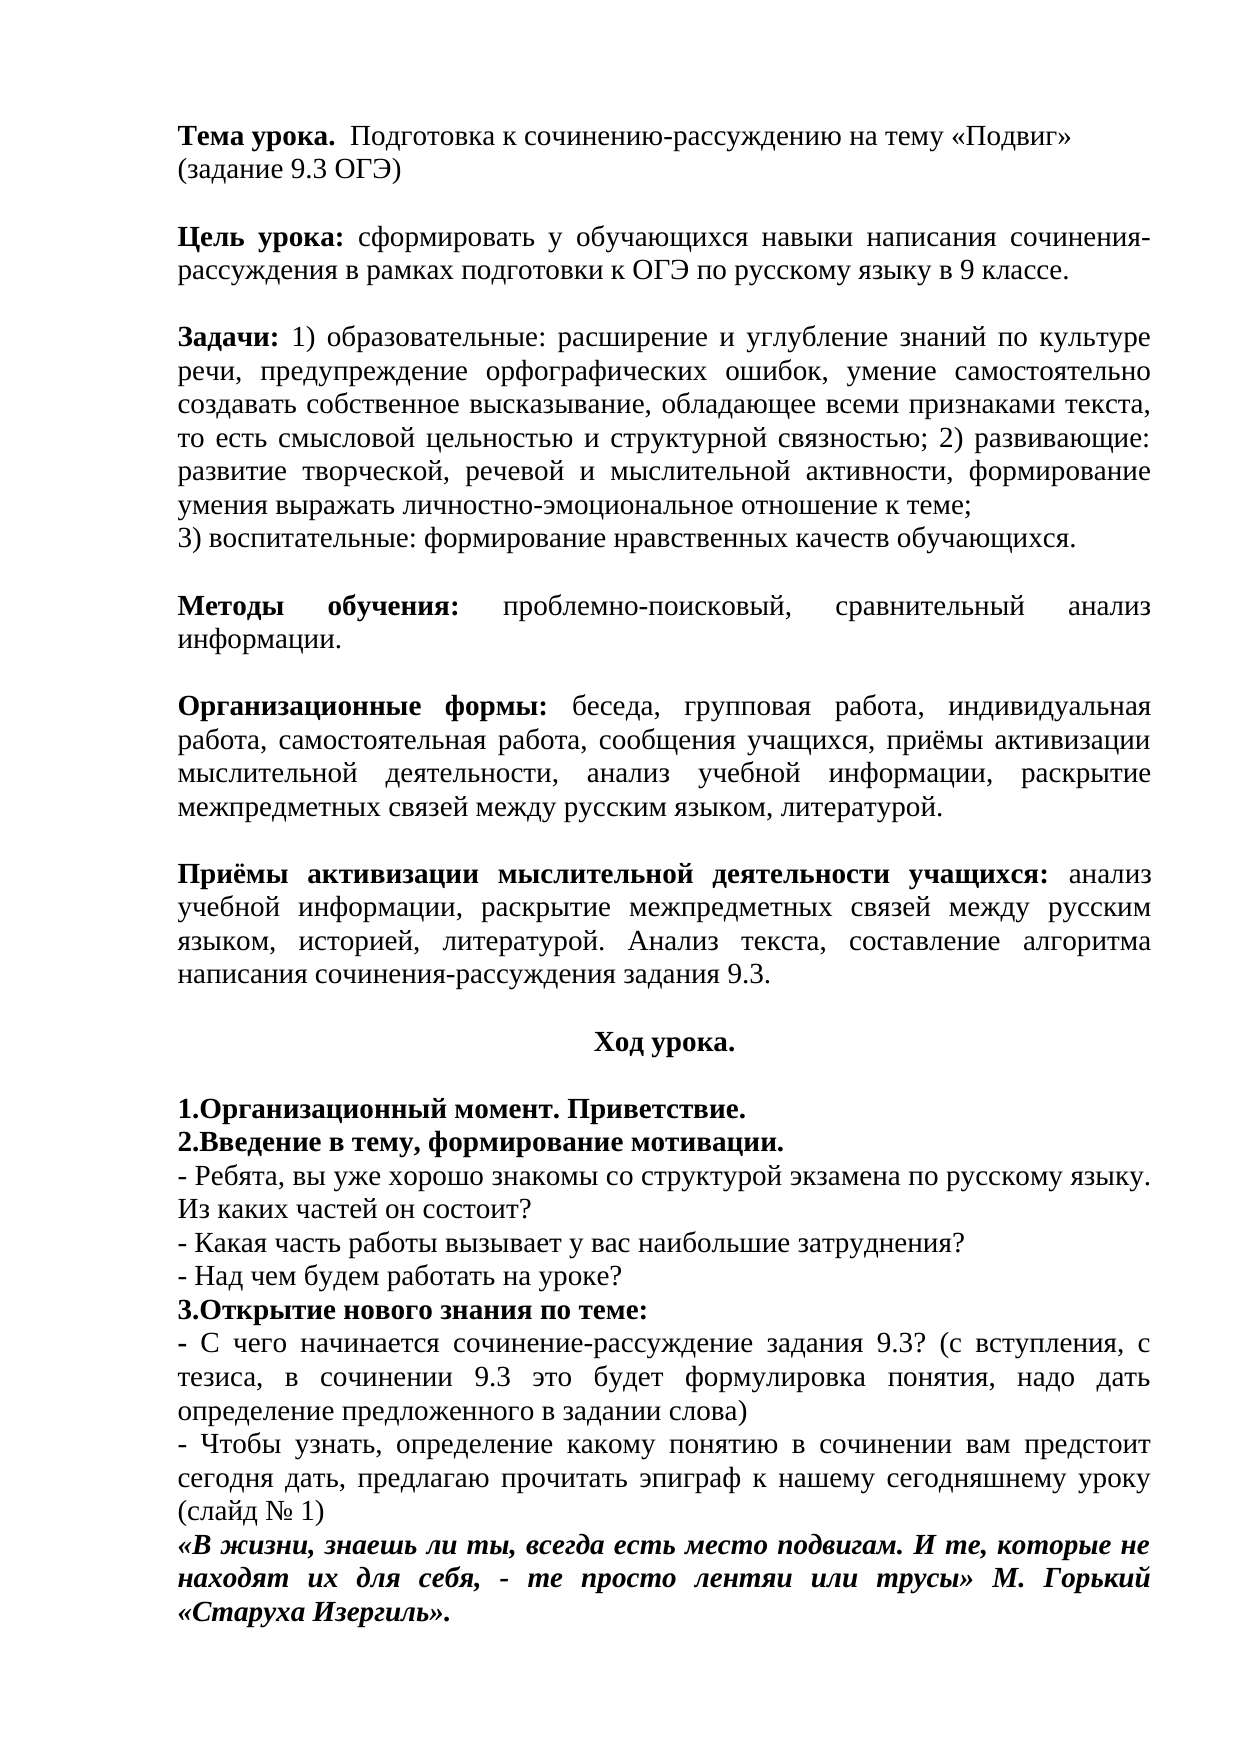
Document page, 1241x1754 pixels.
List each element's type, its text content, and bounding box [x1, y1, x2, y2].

text - Чтобы узнать, определение какому понятию в сочинении вам предстоит сегодня дать, предлагаю прочитать эпиграф к нашему сегодняшнему уроку (слайд № 1) [177, 1426, 1152, 1527]
text - Над чем будем работать на уроке? [177, 1258, 1152, 1292]
text - Ребята, вы уже хорошо знакомы со структурой экзамена по русскому языку. Из каких частей он состоит? [177, 1158, 1152, 1225]
text 1.Организационный момент. Приветствие. [177, 1091, 1152, 1124]
text 2.Введение в тему, формирование мотивации. [177, 1124, 1152, 1158]
text Ход урока. [177, 1024, 1152, 1057]
text - С чего начинается сочинение-рассуждение задания 9.3? (с вступления, с тезиса, в сочинении 9.3 это будет формулировка понятия, надо дать определение предложенного в задании слова) [177, 1326, 1152, 1426]
text - Какая часть работы вызывает у вас наибольшие затруднения? [177, 1225, 1152, 1258]
text 3.Открытие нового знания по теме: [177, 1292, 1152, 1326]
text 3) воспитательные: формирование нравственных качеств обучающихся. [177, 521, 1152, 554]
text Цель урока: сформировать у обучающихся навыки написания сочинения-рассуждения в рамках подготовки к ОГЭ по русскому языку в 9 классе. [177, 219, 1152, 286]
text Организационные формы: беседа, групповая работа, индивидуальная работа, самостоятельная работа, сообщения учащихся, приёмы активизации мыслительной деятельности, анализ учебной информации, раскрытие межпредметных связей между русским языком, литературой. [177, 688, 1152, 822]
text Задачи: 1) образовательные: расширение и углубление знаний по культуре речи, предупреждение орфографических ошибок, умение самостоятельно создавать собственное высказывание, обладающее всеми признаками текста, то есть смысловой цельностью и структурной связностью; 2) развивающие: развитие творческой, речевой и мыслительной активности, формирование умения выражать личностно-эмоциональное отношение к теме; [177, 319, 1152, 521]
text Тема урока. Подготовка к сочинению-рассуждению на тему «Подвиг» (задание 9.3 ОГЭ) [177, 118, 1152, 185]
text Методы обучения: проблемно-поисковый, сравнительный анализ информации. [177, 588, 1152, 655]
text Приёмы активизации мыслительной деятельности учащихся: анализ учебной информации, раскрытие межпредметных связей между русским языком, историей, литературой. Анализ текста, составление алгоритма написания сочинения-рассуждения задания 9.3. [177, 856, 1152, 990]
text «В жизни, знаешь ли ты, всегда есть место подвигам. И те, которые не находят их для себя, - те просто лентяи или трусы» М. Горький «Старуха Изергиль». [177, 1527, 1152, 1627]
